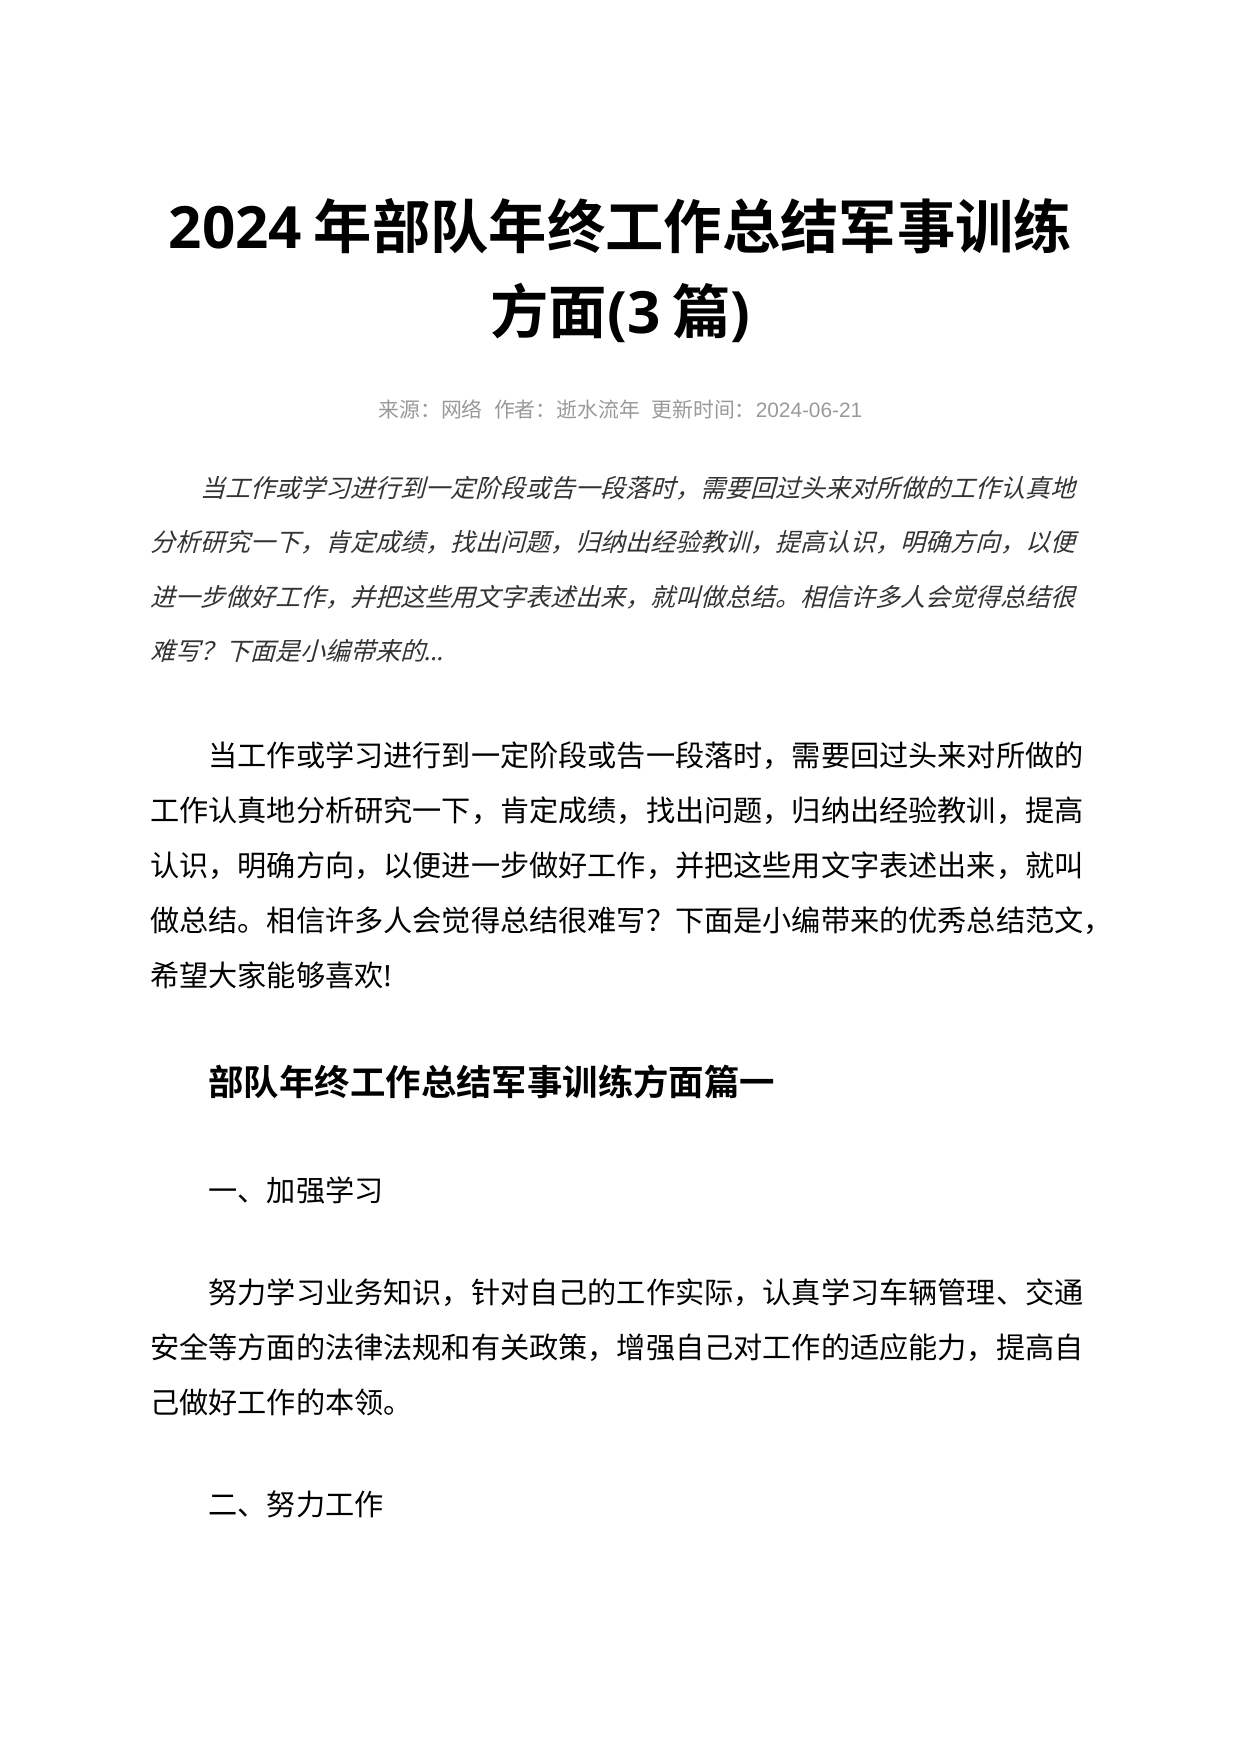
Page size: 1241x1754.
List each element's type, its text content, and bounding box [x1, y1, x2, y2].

text 一、加强学习 [150, 1168, 1090, 1210]
text 二、努力工作 [150, 1481, 1090, 1523]
subtitle 2024年部队年终工作总结军事训练方面(3篇) [150, 181, 1090, 351]
text 来源：网络 作者：逝水流年 更新时间：2024-06-21 [150, 398, 1090, 422]
text 当工作或学习进行到一定阶段或告一段落时，需要回过头来对所做的工作认真地分析研究一下，肯定成绩，找出问题，归纳出经验教训，提高认识，明确方向，以便进一步做好工作，并把这些用文字表述出来，就叫做总结。相信许多人会觉得总结很难写？下面是小编带来的... [150, 468, 1090, 668]
text 部队年终工作总结军事训练方面篇一 [150, 1054, 1090, 1106]
text 努力学习业务知识，针对自己的工作实际，认真学习车辆管理、交通安全等方面的法律法规和有关政策，增强自己对工作的适应能力，提高自己做好工作的本领。 [150, 1270, 1090, 1422]
text 当工作或学习进行到一定阶段或告一段落时，需要回过头来对所做的工作认真地分析研究一下，肯定成绩，找出问题，归纳出经验教训，提高认识，明确方向，以便进一步做好工作，并把这些用文字表述出来，就叫做总结。相信许多人会觉得总结很难写？下面是小编带来的优秀总结范文，希望大家能够喜欢! [150, 733, 1090, 995]
